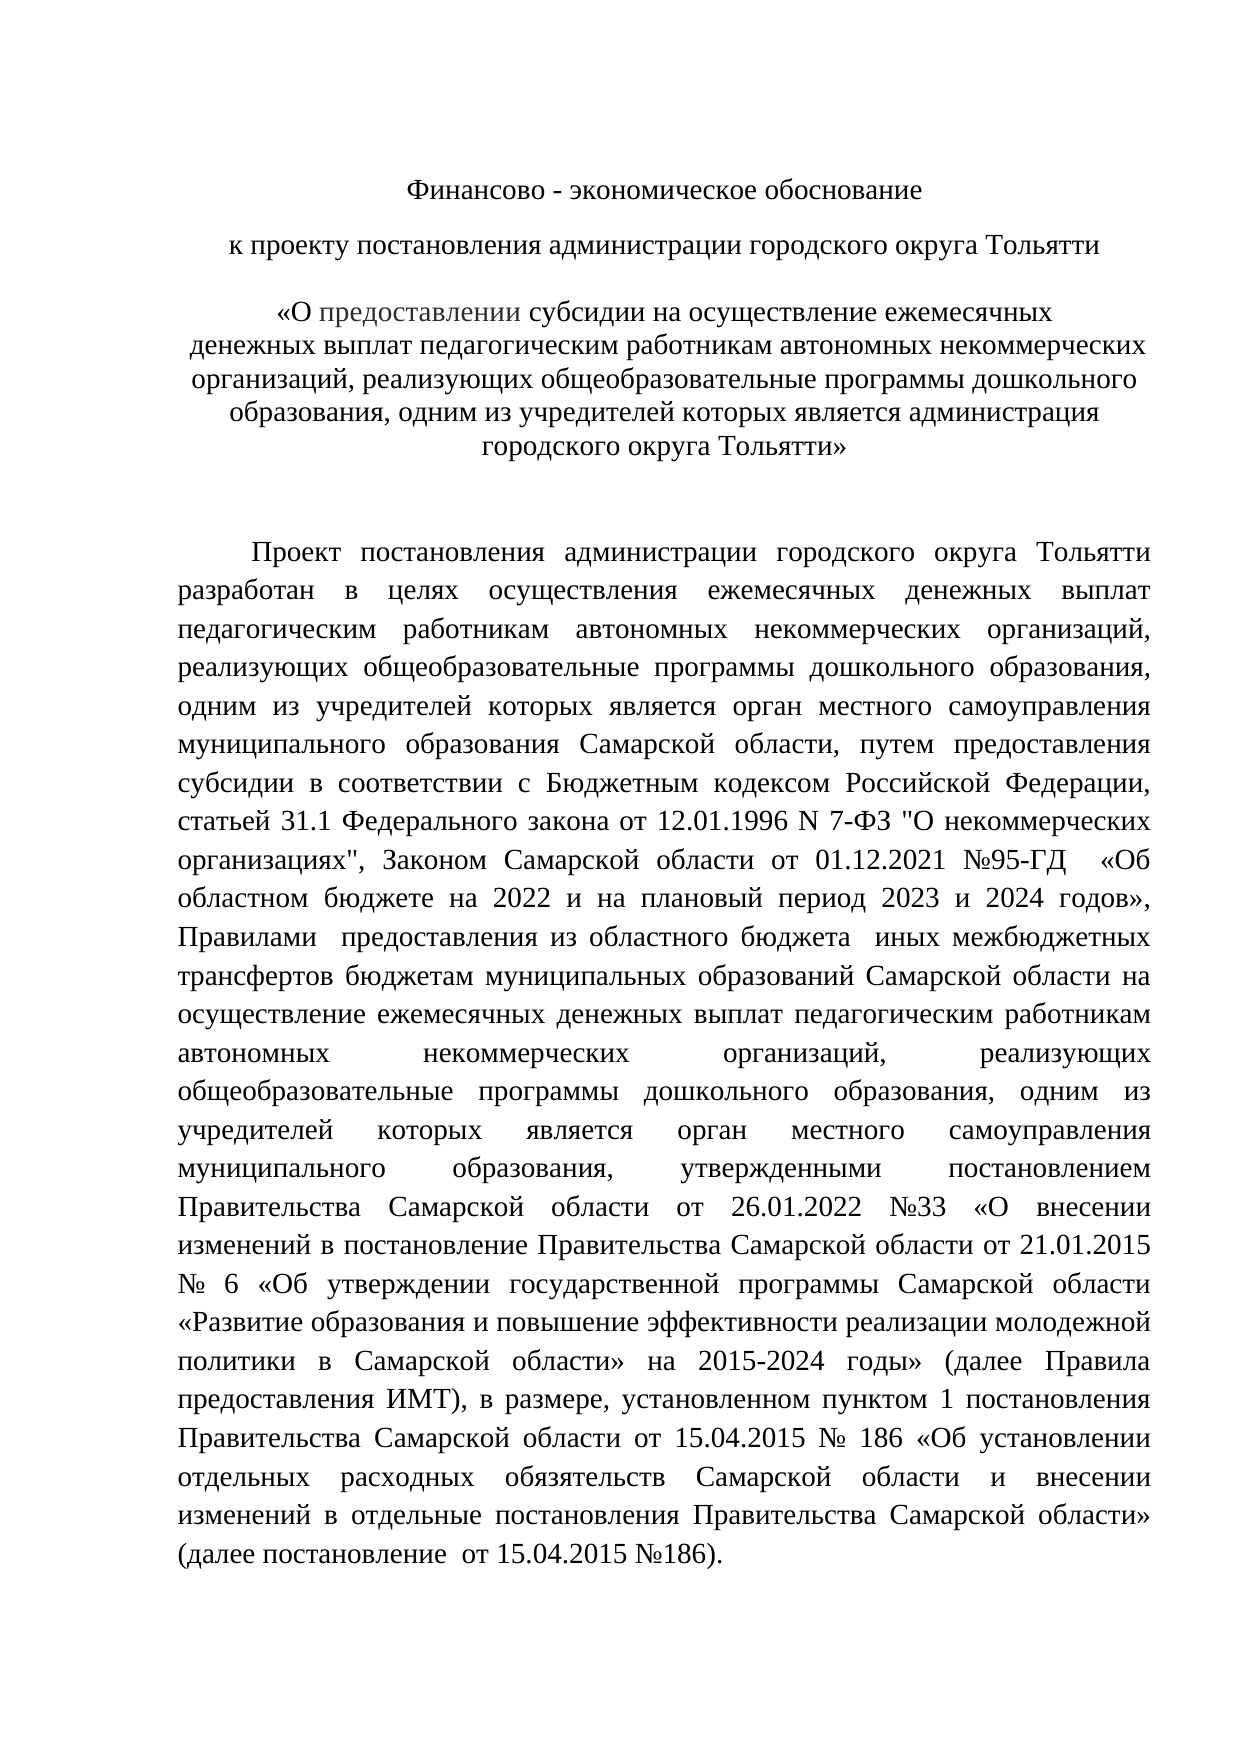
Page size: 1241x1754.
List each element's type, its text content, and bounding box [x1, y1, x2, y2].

text городского округа Тольятти» [177, 428, 1152, 462]
text к проекту постановления администрации городского округа Тольятти [177, 227, 1152, 260]
text Финансово - экономическое обоснование [177, 172, 1152, 206]
text денежных выплат педагогическим работникам автономных некоммерческих организаций, реализующих общеобразовательные программы дошкольного образования, одним из учредителей которых является администрация [177, 327, 1152, 428]
text «О предоставлении субсидии на осуществление ежемесячных [529, 294, 1152, 327]
text «О предоставлении субсидии на осуществление ежемесячных [177, 294, 319, 327]
text Проект постановления администрации городского округа Тольятти разработан в целях осуществления ежемесячных денежных выплат педагогическим работникам автономных некоммерческих организаций, реализующих общеобразовательные программы дошкольного образования, одним из учредителей которых является орган местного самоуправления муниципального образования Самарской области, путем предоставления субсидии в соответствии с Бюджетным кодексом Российской Федерации, статьей 31.1 Федерального закона от 12.01.1996 N 7-ФЗ "О некоммерческих организациях", Законом Самарской области от 01.12.2021 №95-ГД «Об областном бюджете на 2022 и на плановый период 2023 и 2024 годов», Правилами предоставления из областного бюджета иных межбюджетных трансфертов бюджетам муниципальных образований Самарской области на осуществление ежемесячных денежных выплат педагогическим работникам автономных некоммерческих организаций, реализующих общеобразовательные программы дошкольного образования, одним из учредителей которых является орган местного самоуправления муниципального образования, утвержденными постановлением Правительства Самарской области от 26.01.2022 №33 «О внесении изменений в постановление Правительства Самарской области от 21.01.2015 № 6 «Об утверждении государственной программы Самарской области «Развитие образования и повышение эффективности реализации молодежной политики в Самарской области» на 2015-2024 годы» (далее Правила предоставления ИМТ), в размере, установленном пунктом 1 постановления Правительства Самарской области от 15.04.2015 № 186 «Об установлении отдельных расходных обязятельств Самарской области и внесении изменений в отдельные постановления Правительства Самарской области» (далее постановление от 15.04.2015 №186). [177, 534, 1152, 1569]
